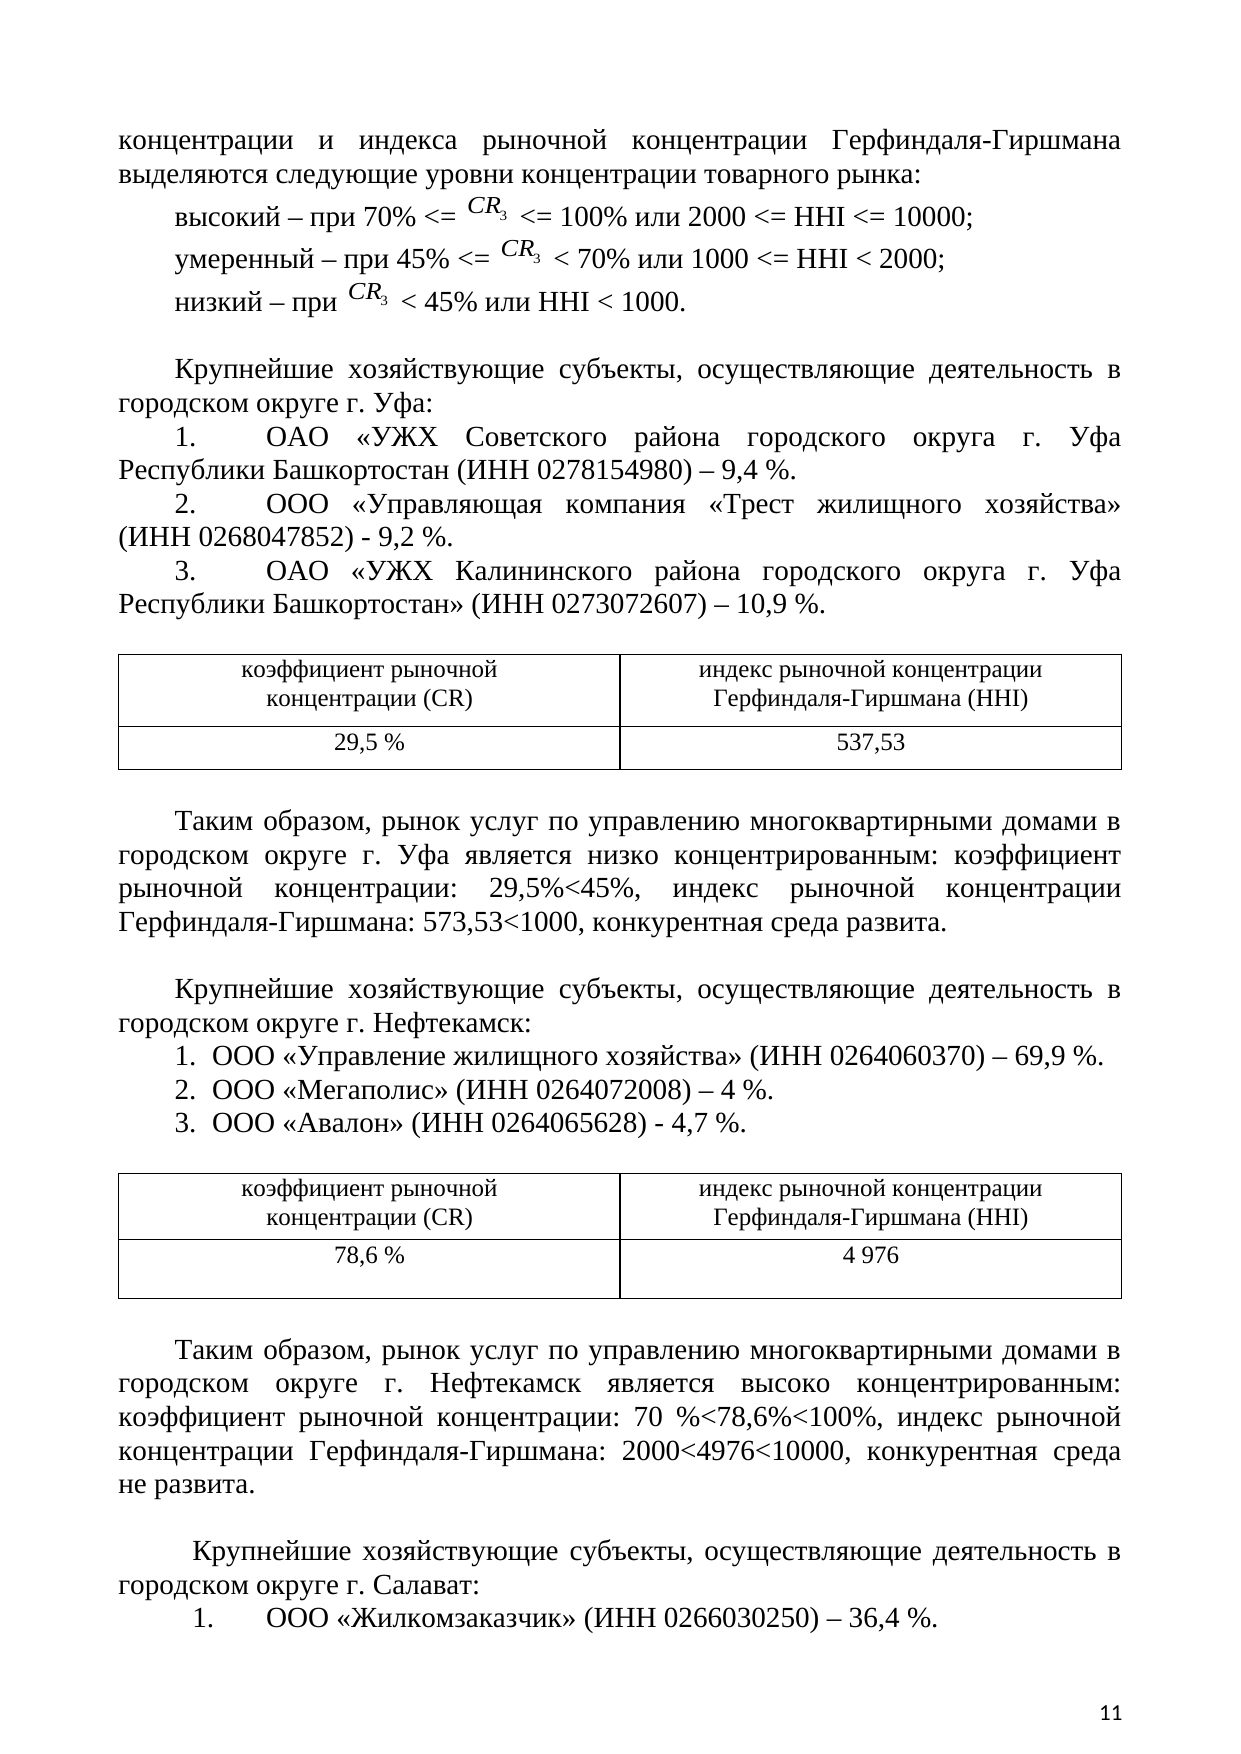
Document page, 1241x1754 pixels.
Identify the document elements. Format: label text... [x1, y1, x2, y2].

text Таким образом, рынок услуг по управлению многоквартирными домами в городском округе г. Уфа является низко концентрированным: коэффициент рыночной концентрации: 29,5%<45%, индекс рыночной концентрации Герфиндаля-Гиршмана: 573,53<1000, конкурентная среда развита. [118, 803, 1122, 938]
table_cell 29,5 % [119, 727, 619, 769]
table_header коэффициент рыночной концентрации (CR) [119, 655, 619, 726]
text умеренный – при 45% <= < 70% или 1000 <= HHI < 2000; [118, 232, 1122, 275]
table_header коэффициент рыночной концентрации (CR) [119, 1174, 619, 1239]
text Крупнейшие хозяйствующие субъекты, осуществляющие деятельность в городском округе г. Уфа: [118, 352, 1122, 419]
list ООО «Мегаполис» (ИНН 0264072008) – 4 %. [174, 1072, 1122, 1105]
text Крупнейшие хозяйствующие субъекты, осуществляющие деятельность в городском округе г. Салават: [118, 1533, 1122, 1600]
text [118, 122, 1122, 189]
list ООО «Управление жилищного хозяйства» (ИНН 0264060370) – 69,9 %. [174, 1038, 1122, 1072]
table_cell 537,53 [621, 727, 1121, 769]
list ОАО «УЖХ Советского района городского округа г. Уфа Республики Башкортостан (ИНН 0278154980) – 9,4 %. [118, 419, 1122, 486]
text низкий – при < 45% или HHI < 1000. [118, 275, 1122, 318]
text Таким образом, рынок услуг по управлению многоквартирными домами в городском округе г. Нефтекамск является высоко концентрированным: коэффициент рыночной концентрации: 70 %<78,6%<100%, индекс рыночной концентрации Герфиндаля-Гиршмана: 2000<4976<10000, конкурентная среда не развита. [118, 1332, 1122, 1500]
list ООО «Жилкомзаказчик» (ИНН 0266030250) – 36,4 %. [118, 1600, 1122, 1634]
table_header индекс рыночной концентрации Герфиндаля-Гиршмана (HHI) [621, 655, 1121, 726]
table_cell 4 976 [621, 1240, 1121, 1297]
text высокий – при 70% <= <= 100% или 2000 <= HHI <= 10000; [118, 189, 1122, 232]
table_header индекс рыночной концентрации Герфиндаля-Гиршмана (HHI) [621, 1174, 1121, 1239]
list ОАО «УЖХ Калининского района городского округа г. Уфа Республики Башкортостан» (ИНН 0273072607) – 10,9 %. [118, 553, 1122, 620]
list ООО «Управляющая компания «Трест жилищного хозяйства» (ИНН 0268047852) - 9,2 %. [118, 486, 1122, 553]
text Крупнейшие хозяйствующие субъекты, осуществляющие деятельность в городском округе г. Нефтекамск: [118, 971, 1122, 1038]
table_cell 78,6 % [119, 1240, 619, 1297]
list ООО «Авалон» (ИНН 0264065628) - 4,7 %. [174, 1105, 1122, 1139]
